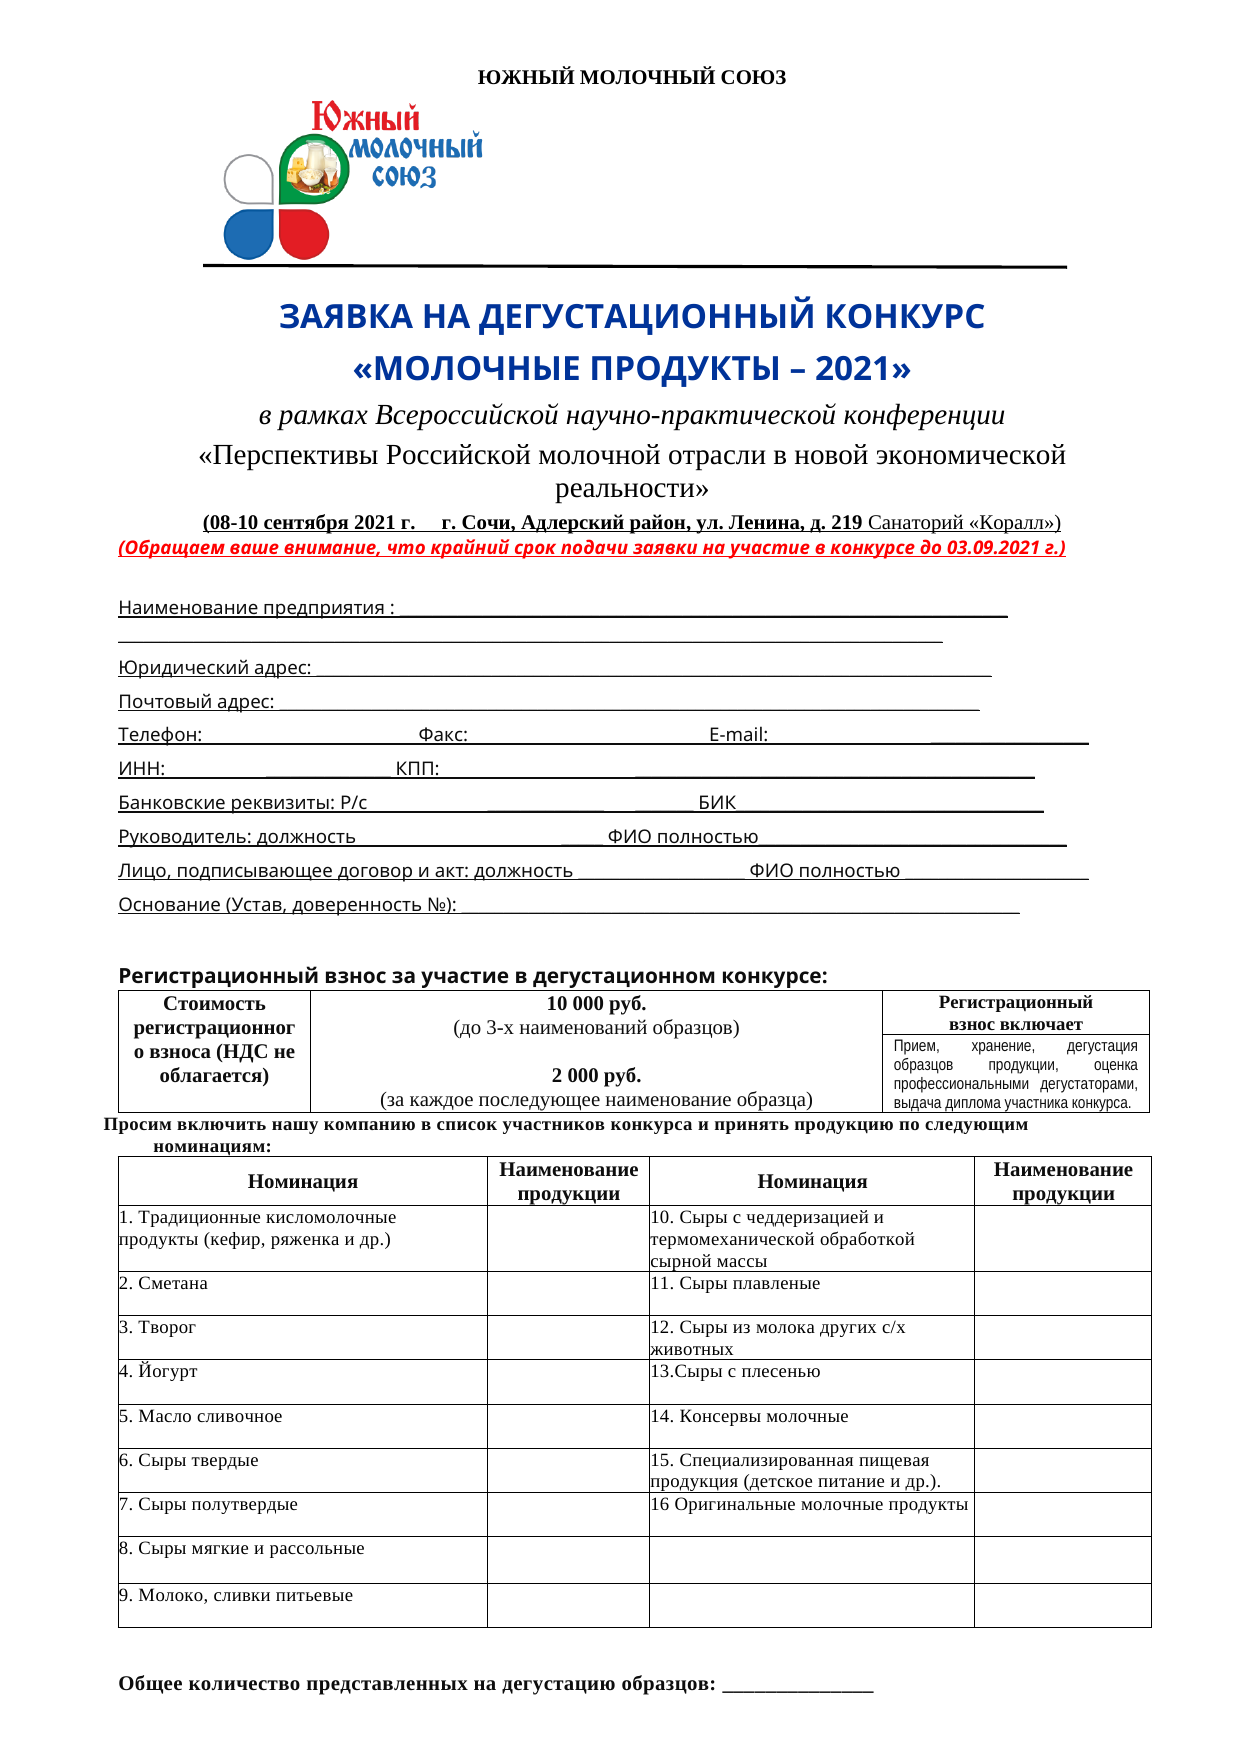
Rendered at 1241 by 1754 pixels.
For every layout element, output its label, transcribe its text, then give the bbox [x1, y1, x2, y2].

table_cell 7. Сыры полутвердые [119, 1493, 487, 1536]
table_cell [488, 1537, 649, 1583]
text Почтовый адрес: ____________________________________________________________________________________ [118, 688, 1182, 713]
table_cell [975, 1405, 1151, 1448]
text (Обращаем ваше внимание, что крайний срок подачи заявки на участие в конкурсе до 03.09.2021 г.) [118, 534, 1146, 560]
text ЗАЯВКА НА ДЕГУСТАЦИОННЫЙ КОНКУРС [118, 293, 1146, 338]
table_cell 8. Сыры мягкие и рассольные [119, 1537, 487, 1583]
table_header Регистрационный взнос включает [883, 991, 1149, 1034]
table_cell [488, 1449, 649, 1492]
text Банковские реквизиты: Р/с ______________ _______ БИК_____________________________________ [118, 789, 1182, 815]
table_cell 2. Сметана [119, 1272, 487, 1315]
table_cell 10. Сыры с чеддеризацией и термомеханической обработкой сырной массы [650, 1206, 974, 1271]
table_cell 1. Традиционные кисломолочные продукты (кефир, ряженка и др.) [119, 1206, 487, 1271]
table_cell [488, 1584, 649, 1627]
table_cell [975, 1493, 1151, 1536]
table_cell 15. Специализированная пищевая продукция (детское питание и др.). [650, 1449, 974, 1492]
text Просим включить нашу компанию в список участников конкурса и принять продукцию по следующим номинациям: [103, 1113, 1152, 1156]
table_cell [975, 1316, 1151, 1359]
table_cell [975, 1537, 1151, 1583]
text (08-10 сентября 2021 г. г. Сочи, Адлерский район, ул. Ленина, д. 219 Санаторий «Коралл») [118, 510, 1146, 534]
table_cell 5. Масло сливочное [119, 1405, 487, 1448]
subtitle в рамках Всероссийской научно-практической конференции [118, 397, 1146, 431]
table_cell [975, 1360, 1151, 1403]
table_cell 13.Сыры с плесенью [650, 1360, 974, 1403]
table_cell 6. Сыры твердые [119, 1449, 487, 1492]
text ___________________________________________________________________________________________________ [118, 620, 1182, 646]
table_cell [975, 1206, 1151, 1271]
table_cell 16 Оригинальные молочные продукты [650, 1493, 974, 1536]
table_header Стоимость регистрационного взноса (НДС не облагается) [119, 991, 310, 1112]
text «МОЛОЧНЫЕ ПРОДУКТЫ – 2021» [118, 345, 1146, 390]
subtitle «Перспективы Российской молочной отрасли в новой экономической реальности» [118, 437, 1146, 504]
text Юридический адрес: _________________________________________________________________________________ [118, 654, 1182, 679]
text Основание (Устав, доверенность №): ___________________________________________________________________ [118, 891, 1182, 917]
table_cell [488, 1206, 649, 1271]
table_cell [488, 1272, 649, 1315]
table_header Номинация [119, 1157, 487, 1205]
table_cell [650, 1584, 974, 1627]
text ЮЖНЫЙ МОЛОЧНЫЙ СОЮЗ [118, 59, 1146, 89]
text Наименование предприятия : _________________________________________________________________________ [118, 595, 1182, 620]
table_header 10 000 руб. (до 3-х наименований образцов) 2 000 руб. (за каждое последующее наименование образца) [311, 991, 882, 1112]
table_cell Прием, хранение, дегустация образцов продукции, оценка профессиональными дегустаторами, выдача диплома участника конкурса. [883, 1035, 1149, 1112]
text Руководитель: должность _____ ФИО полностью_____________________________________ [118, 823, 1182, 849]
text Телефон: Факс: E-mail: ___________________ [118, 722, 1182, 747]
table_cell [488, 1360, 649, 1403]
table_cell [975, 1272, 1151, 1315]
table_cell [975, 1584, 1151, 1627]
table_cell 12. Сыры из молока других с/х животных [650, 1316, 974, 1359]
text ИНН: _______________ КПП: ________________________________________________ [118, 756, 1182, 781]
table_header Наименование продукции [975, 1157, 1151, 1205]
table_cell [488, 1493, 649, 1536]
table_cell 3. Творог [119, 1316, 487, 1359]
table_cell 4. Йогурт [119, 1360, 487, 1403]
text Регистрационный взнос за участие в дегустационном конкурсе: [118, 962, 1182, 990]
table_cell [975, 1449, 1151, 1492]
table_cell [488, 1316, 649, 1359]
table_cell [488, 1405, 649, 1448]
table_cell 9. Молоко, сливки питьевые [119, 1584, 487, 1627]
table_cell [650, 1537, 974, 1583]
table_header Наименование продукции [488, 1157, 649, 1205]
table_cell 11. Сыры плавленые [650, 1272, 974, 1315]
text Лицо, подписывающее договор и акт: должность ____________________ ФИО полностью ______________________ [118, 857, 1182, 883]
table_header Номинация [650, 1157, 974, 1205]
text Общее количество представленных на дегустацию образцов: ______________ [118, 1671, 1146, 1695]
picture [203, 90, 502, 271]
table_cell 14. Консервы молочные [650, 1405, 974, 1448]
